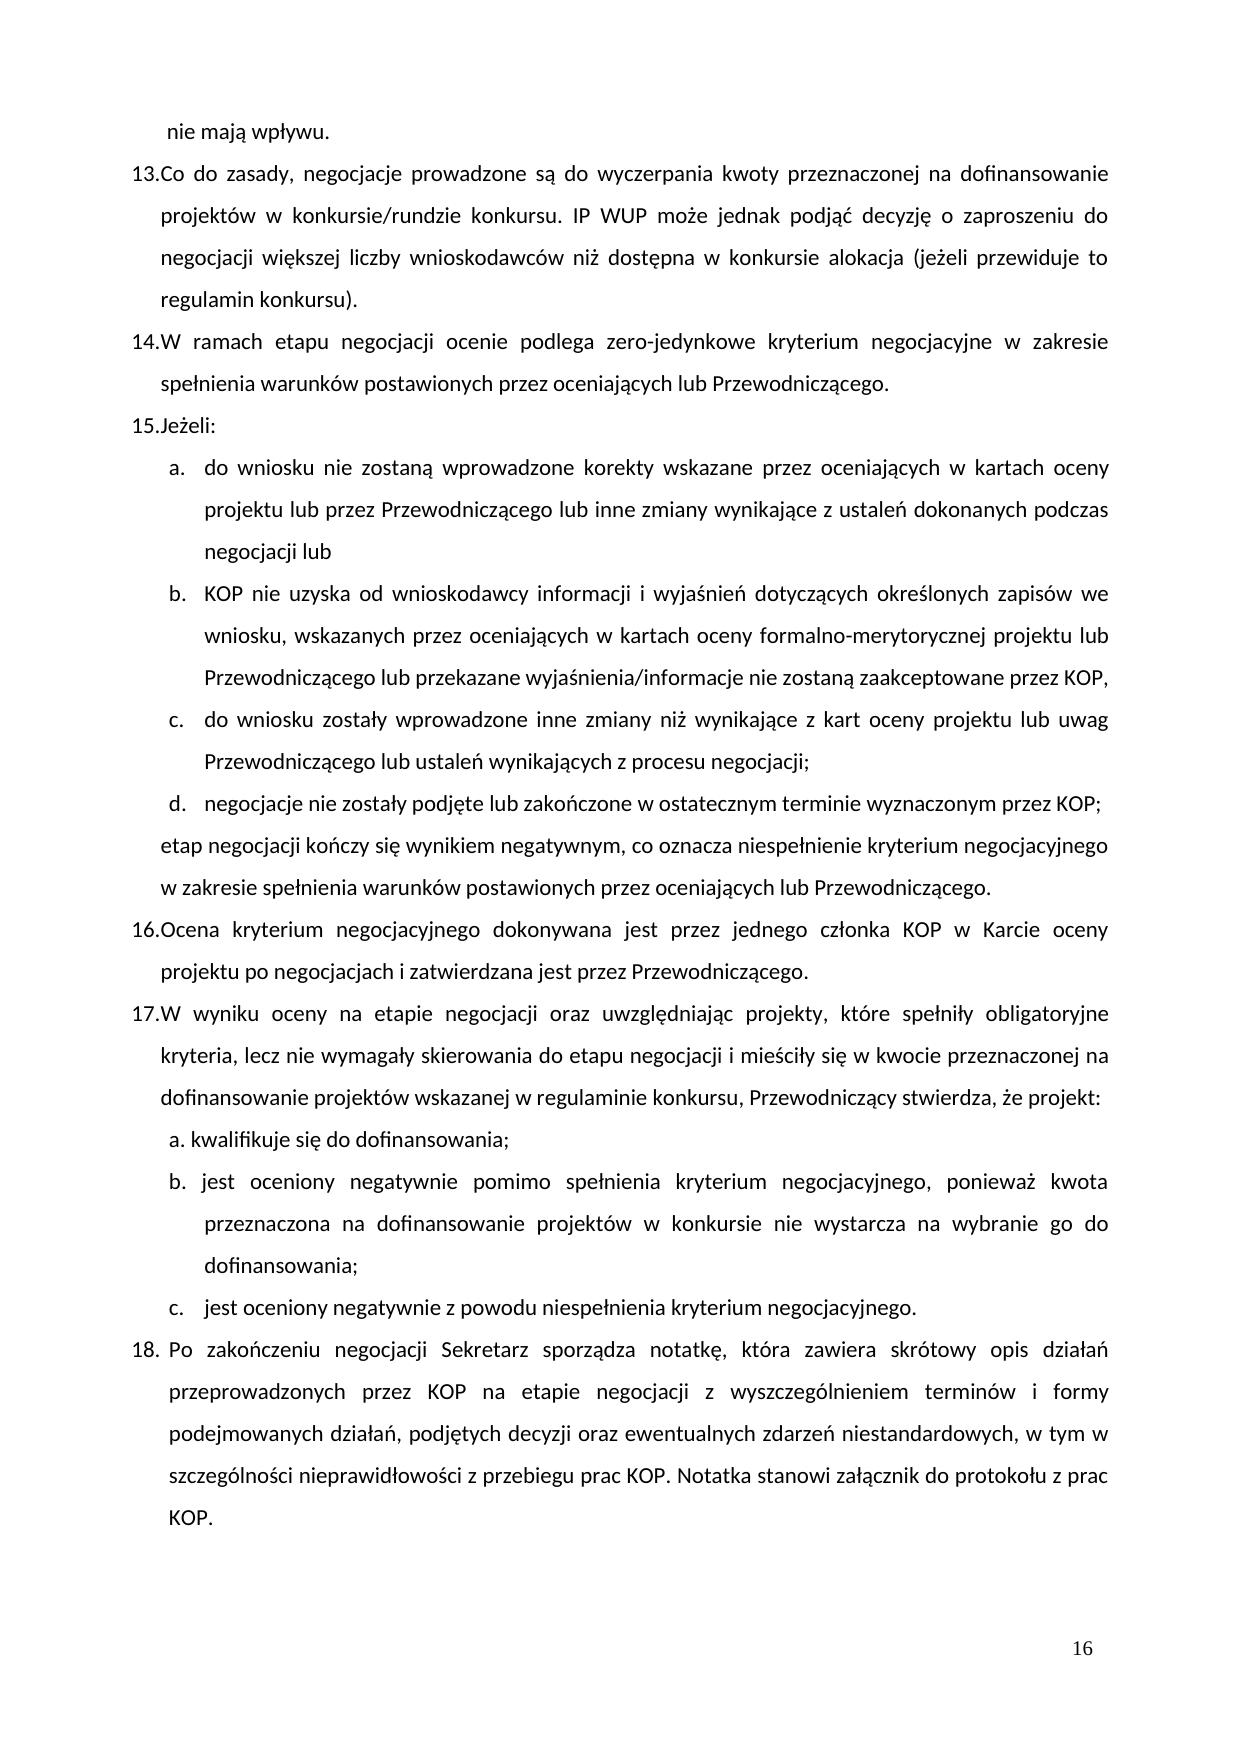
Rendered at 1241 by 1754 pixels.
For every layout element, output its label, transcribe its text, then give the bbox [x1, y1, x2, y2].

list negocjacje nie zostały podjęte lub zakończone w ostatecznym terminie wyznaczonym przez KOP; [169, 789, 1110, 817]
text a. kwalifikuje się do dofinansowania; [169, 1125, 1110, 1153]
text etap negocjacji kończy się wynikiem negatywnym, co oznacza niespełnienie kryterium negocjacyjnego w zakresie spełnienia warunków postawionych przez oceniających lub Przewodniczącego. [160, 831, 1110, 901]
list jest oceniony negatywnie z powodu niespełnienia kryterium negocjacyjnego. [169, 1293, 1110, 1321]
list KOP nie uzyska od wnioskodawcy informacji i wyjaśnień dotyczących określonych zapisów we wniosku, wskazanych przez oceniających w kartach oceny formalno-merytorycznej projektu lub Przewodniczącego lub przekazane wyjaśnienia/informacje nie zostaną zaakceptowane przez KOP, [169, 579, 1110, 691]
list Co do zasady, negocjacje prowadzone są do wyczerpania kwoty przeznaczonej na dofinansowanie projektów w konkursie/rundzie konkursu. IP WUP może jednak podjąć decyzję o zaproszeniu do negocjacji większej liczby wnioskodawców niż dostępna w konkursie alokacja (jeżeli przewiduje to regulamin konkursu). [131, 159, 1110, 313]
list W wyniku oceny na etapie negocjacji oraz uwzględniając projekty, które spełniły obligatoryjne kryteria, lecz nie wymagały skierowania do etapu negocjacji i mieściły się w kwocie przeznaczonej na dofinansowanie projektów wskazanej w regulaminie konkursu, Przewodniczący stwierdza, że projekt: [131, 999, 1110, 1111]
text b. jest oceniony negatywnie pomimo spełnienia kryterium negocjacyjnego, ponieważ kwota przeznaczona na dofinansowanie projektów w konkursie nie wystarcza na wybranie go do dofinansowania; [169, 1167, 1110, 1279]
list Ocena kryterium negocjacyjnego dokonywana jest przez jednego członka KOP w Karcie oceny projektu po negocjacjach i zatwierdzana jest przez Przewodniczącego. [131, 915, 1110, 985]
list Jeżeli: [131, 411, 1110, 439]
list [131, 117, 1110, 146]
list do wniosku zostały wprowadzone inne zmiany niż wynikające z kart oceny projektu lub uwag Przewodniczącego lub ustaleń wynikających z procesu negocjacji; [169, 705, 1110, 775]
list do wniosku nie zostaną wprowadzone korekty wskazane przez oceniających w kartach oceny projektu lub przez Przewodniczącego lub inne zmiany wynikające z ustaleń dokonanych podczas negocjacji lub [169, 453, 1110, 565]
list W ramach etapu negocjacji ocenie podlega zero-jedynkowe kryterium negocjacyjne w zakresie spełnienia warunków postawionych przez oceniających lub Przewodniczącego. [131, 327, 1110, 397]
list Po zakończeniu negocjacji Sekretarz sporządza notatkę, która zawiera skrótowy opis działań przeprowadzonych przez KOP na etapie negocjacji z wyszczególnieniem terminów i formy podejmowanych działań, podjętych decyzji oraz ewentualnych zdarzeń niestandardowych, w tym w szczególności nieprawidłowości z przebiegu prac KOP. Notatka stanowi załącznik do protokołu z prac KOP. [131, 1335, 1110, 1531]
